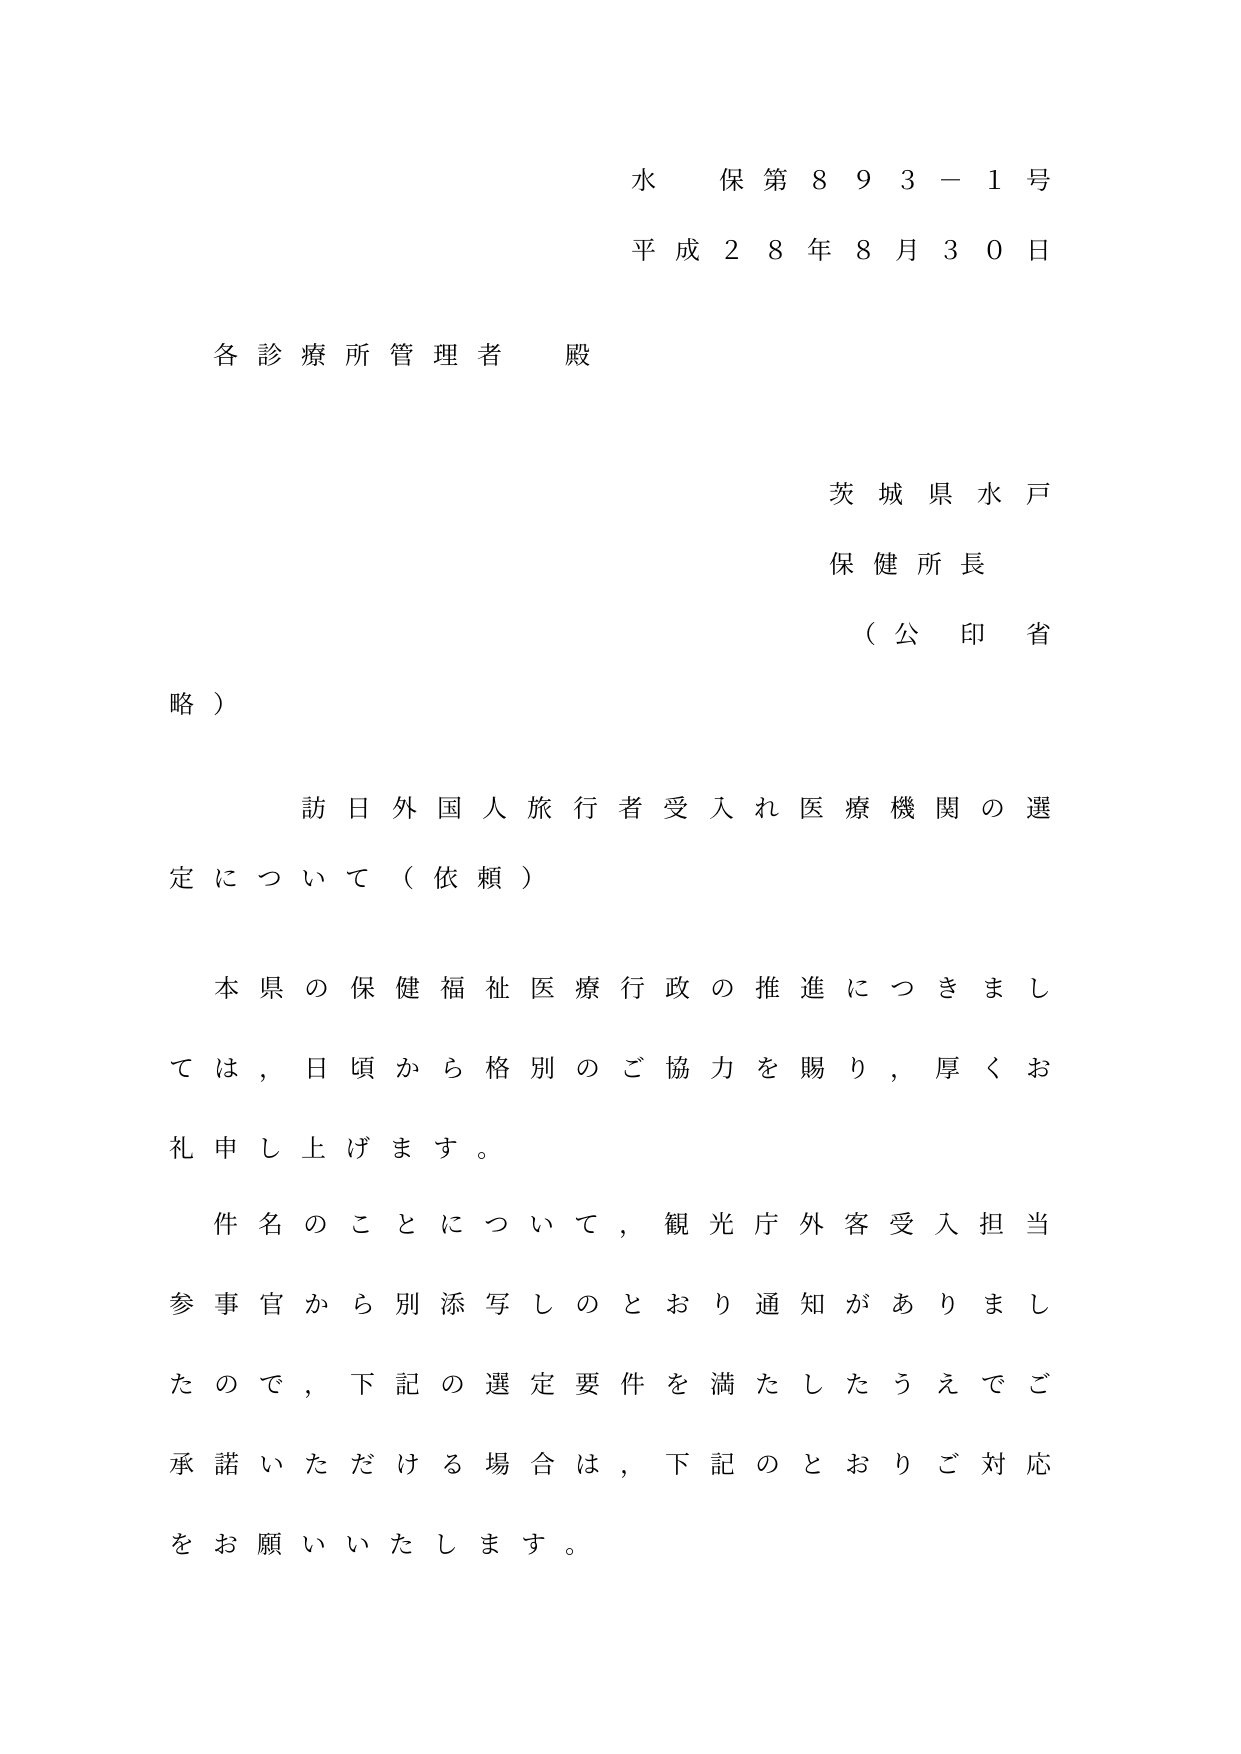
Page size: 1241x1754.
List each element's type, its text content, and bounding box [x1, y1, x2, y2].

text 各診療所管理者 殿 [169, 319, 1071, 388]
text 本県の保健福祉医療行政の推進につきましては，日頃から格別のご協力を賜り，厚くお礼申し上げます。 [169, 952, 1071, 1182]
text 訪日外国人旅行者受入れ医療機関の選定について（依頼） [169, 772, 1071, 912]
text 水 保第８９３－１号 [169, 144, 1071, 214]
text （公 印 省 略） [169, 598, 1071, 737]
text 茨城県水戸保健所長 [169, 423, 1071, 598]
text 件名のことについて，観光庁外客受入担当参事官から別添写しのとおり通知がありましたので，下記の選定要件を満たしたうえでご承諾いただける場合は，下記のとおりご対応をお願いいたします。 [169, 1187, 1071, 1578]
text 平成２８年８月３０日 [169, 214, 1071, 284]
